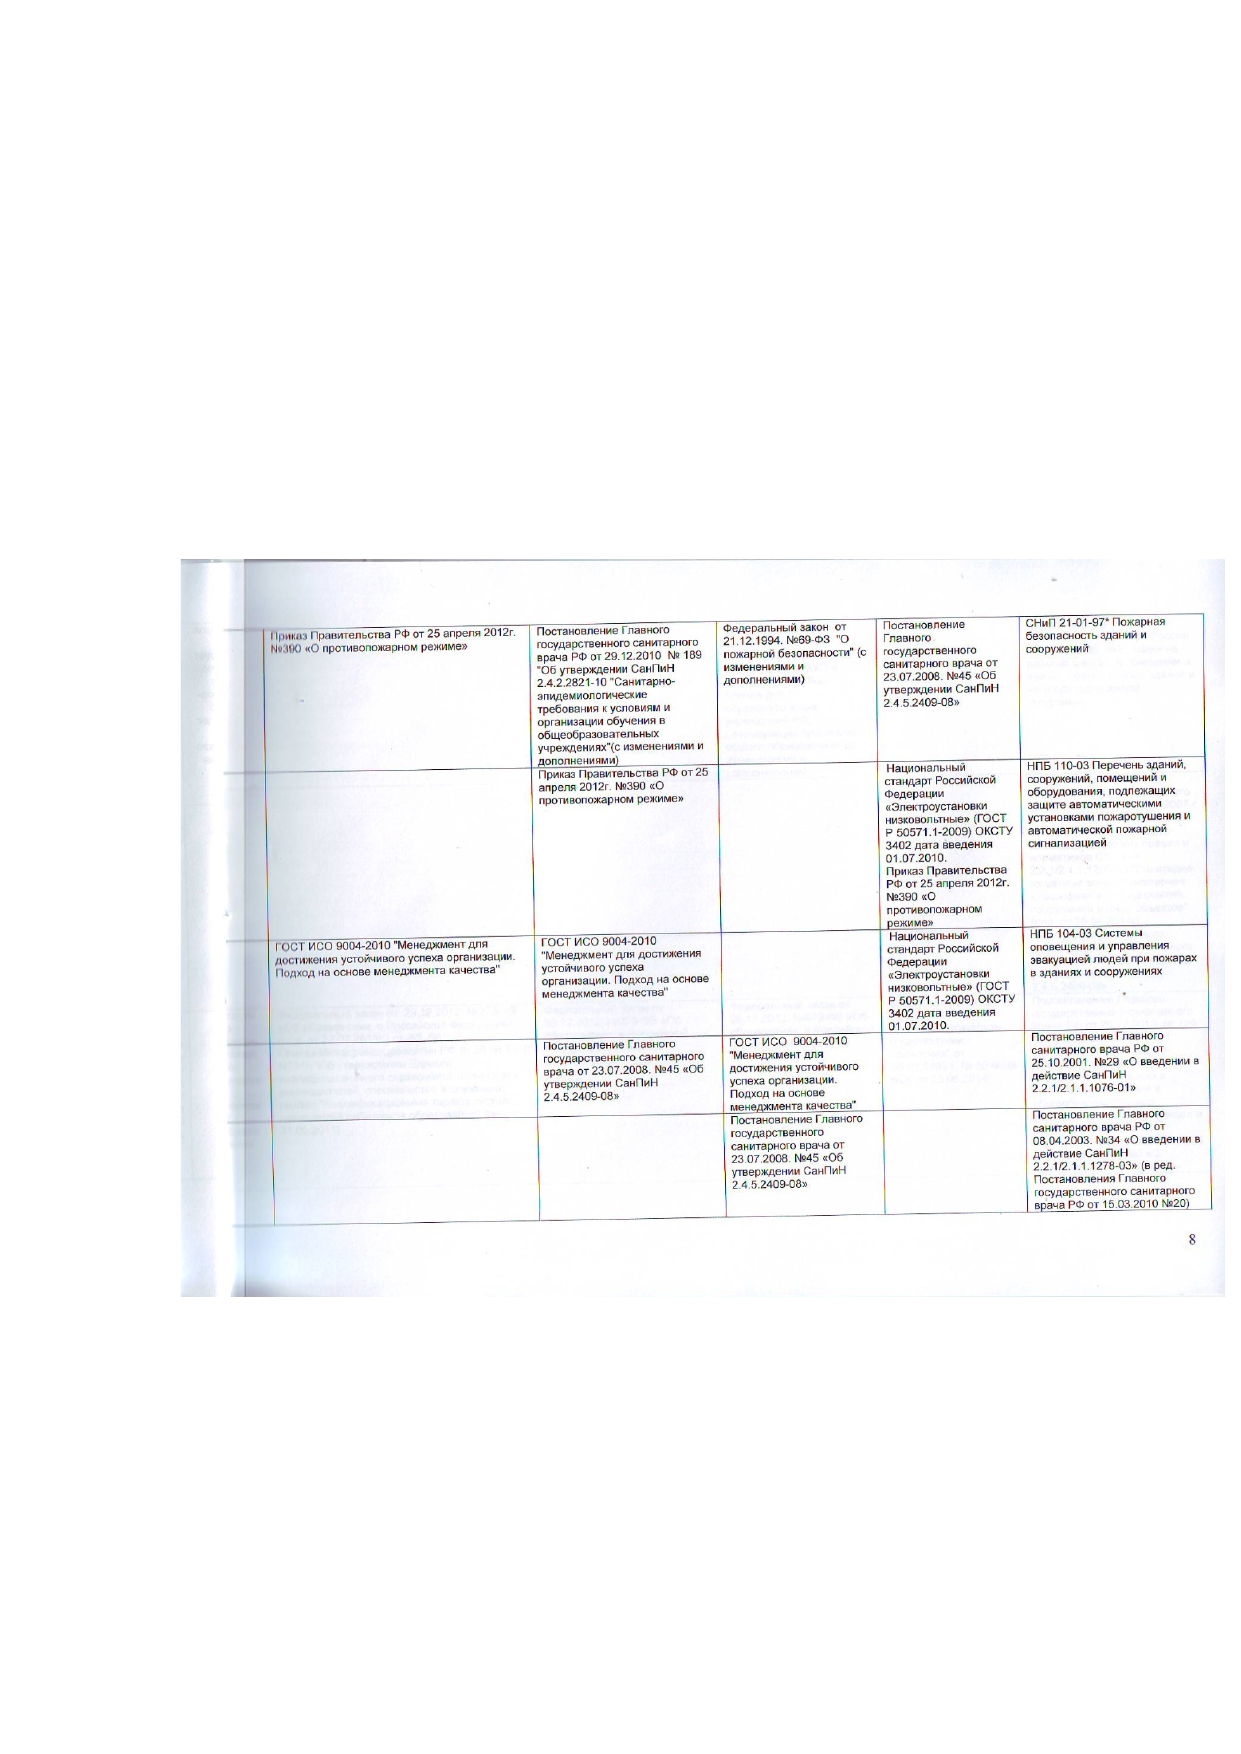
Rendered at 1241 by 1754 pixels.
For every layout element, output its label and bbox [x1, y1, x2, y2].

picture [182, 559, 1224, 1297]
